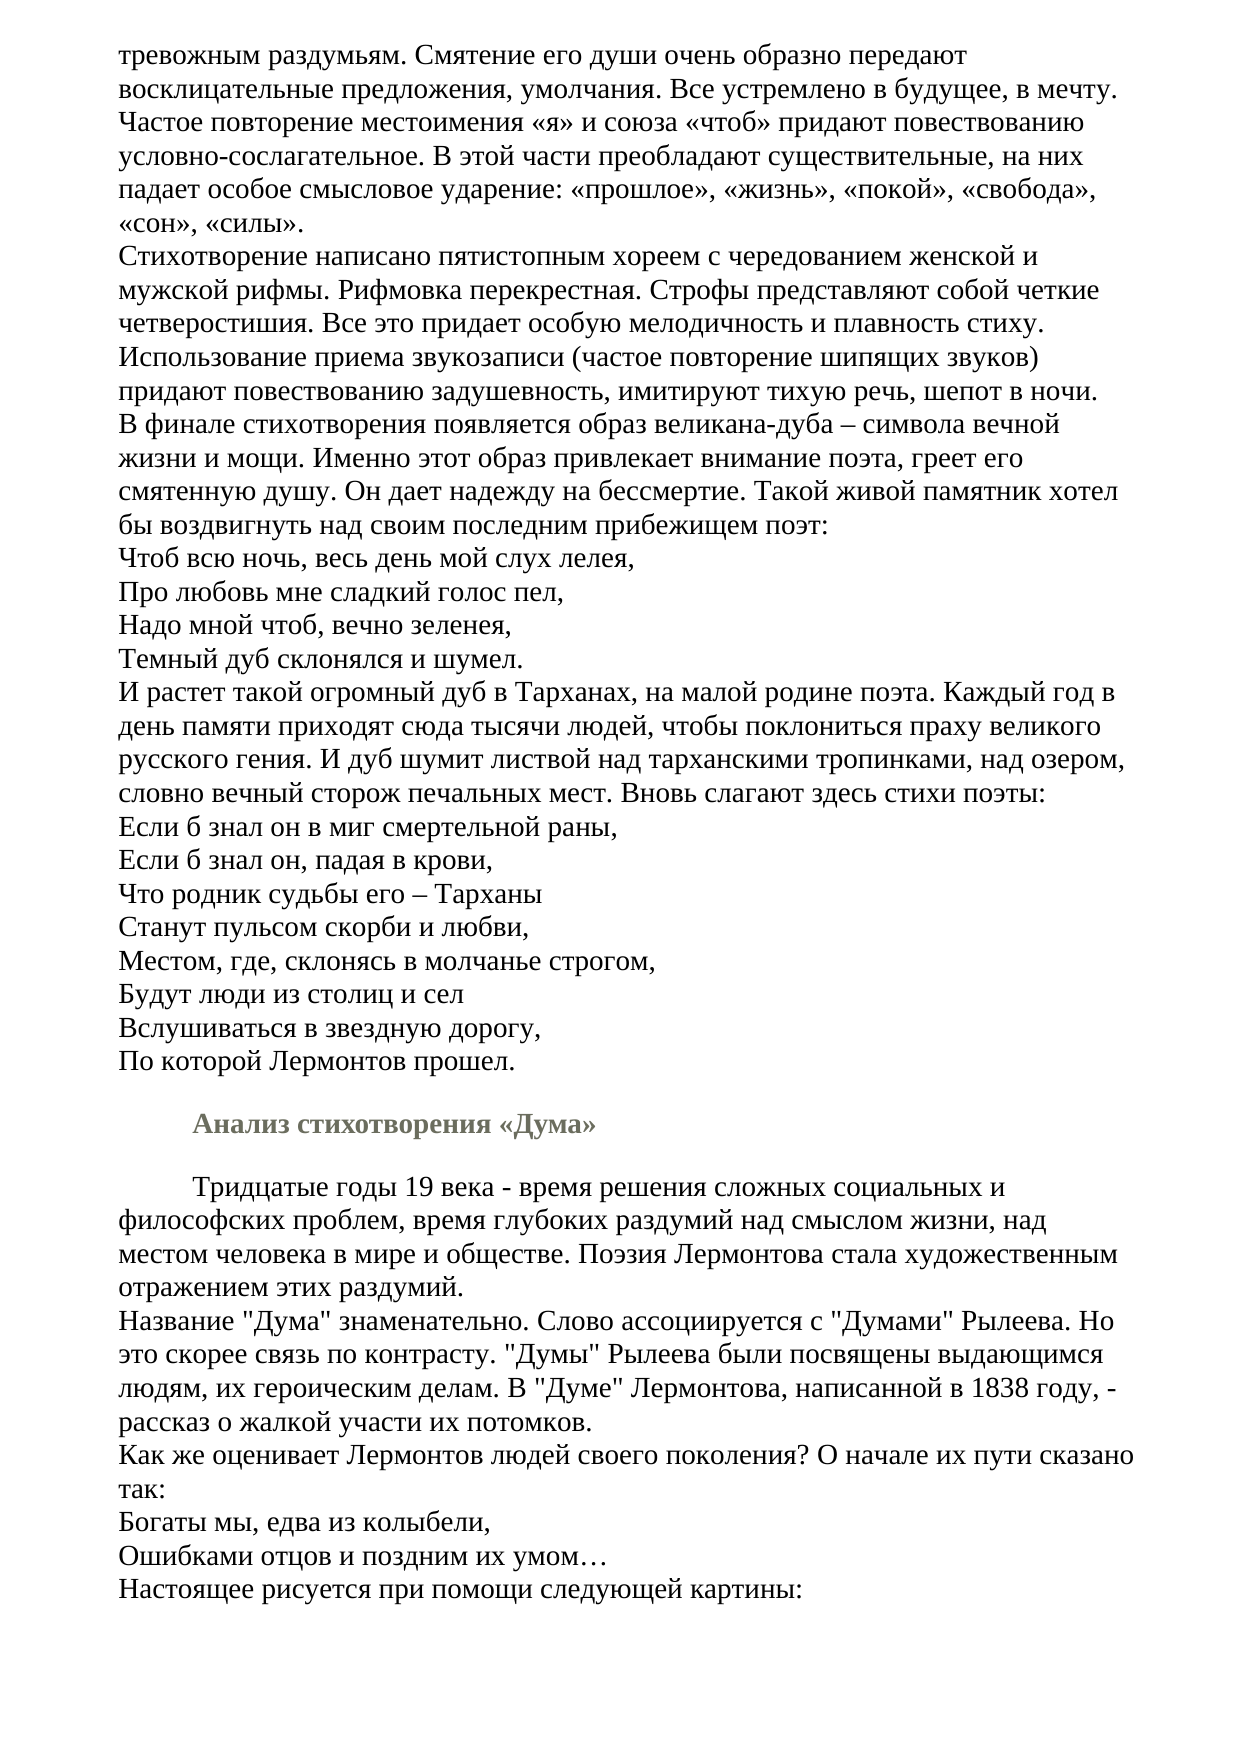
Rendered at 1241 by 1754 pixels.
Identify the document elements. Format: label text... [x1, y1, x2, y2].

text Тридцатые годы 19 века - время решения сложных социальных и философских проблем, время глубоких раздумий над смыслом жизни, над местом человека в мире и обществе. Поэзия Лермонтова стала художественным отражением этих раздумий. Название "Дума" знаменательно. Слово ассоциируется с "Думами" Рылеева. Но это скорее связь по контрасту. "Думы" Рылеева были посвящены выдающимся людям, их героическим делам. В "Думе" Лермонтова, написанной в 1838 году, - рассказ о жалкой участи их потомков. Как же оценивает Лермонтов людей своего поколения? О начале их пути сказано так: Богаты мы, едва из колыбели, Ошибками отцов и поздним их умом… Настоящее рисуется при помощи следующей картины: [118, 1169, 1144, 1605]
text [118, 37, 1144, 1077]
text Анализ стихотворения «Дума» [118, 1106, 1144, 1140]
